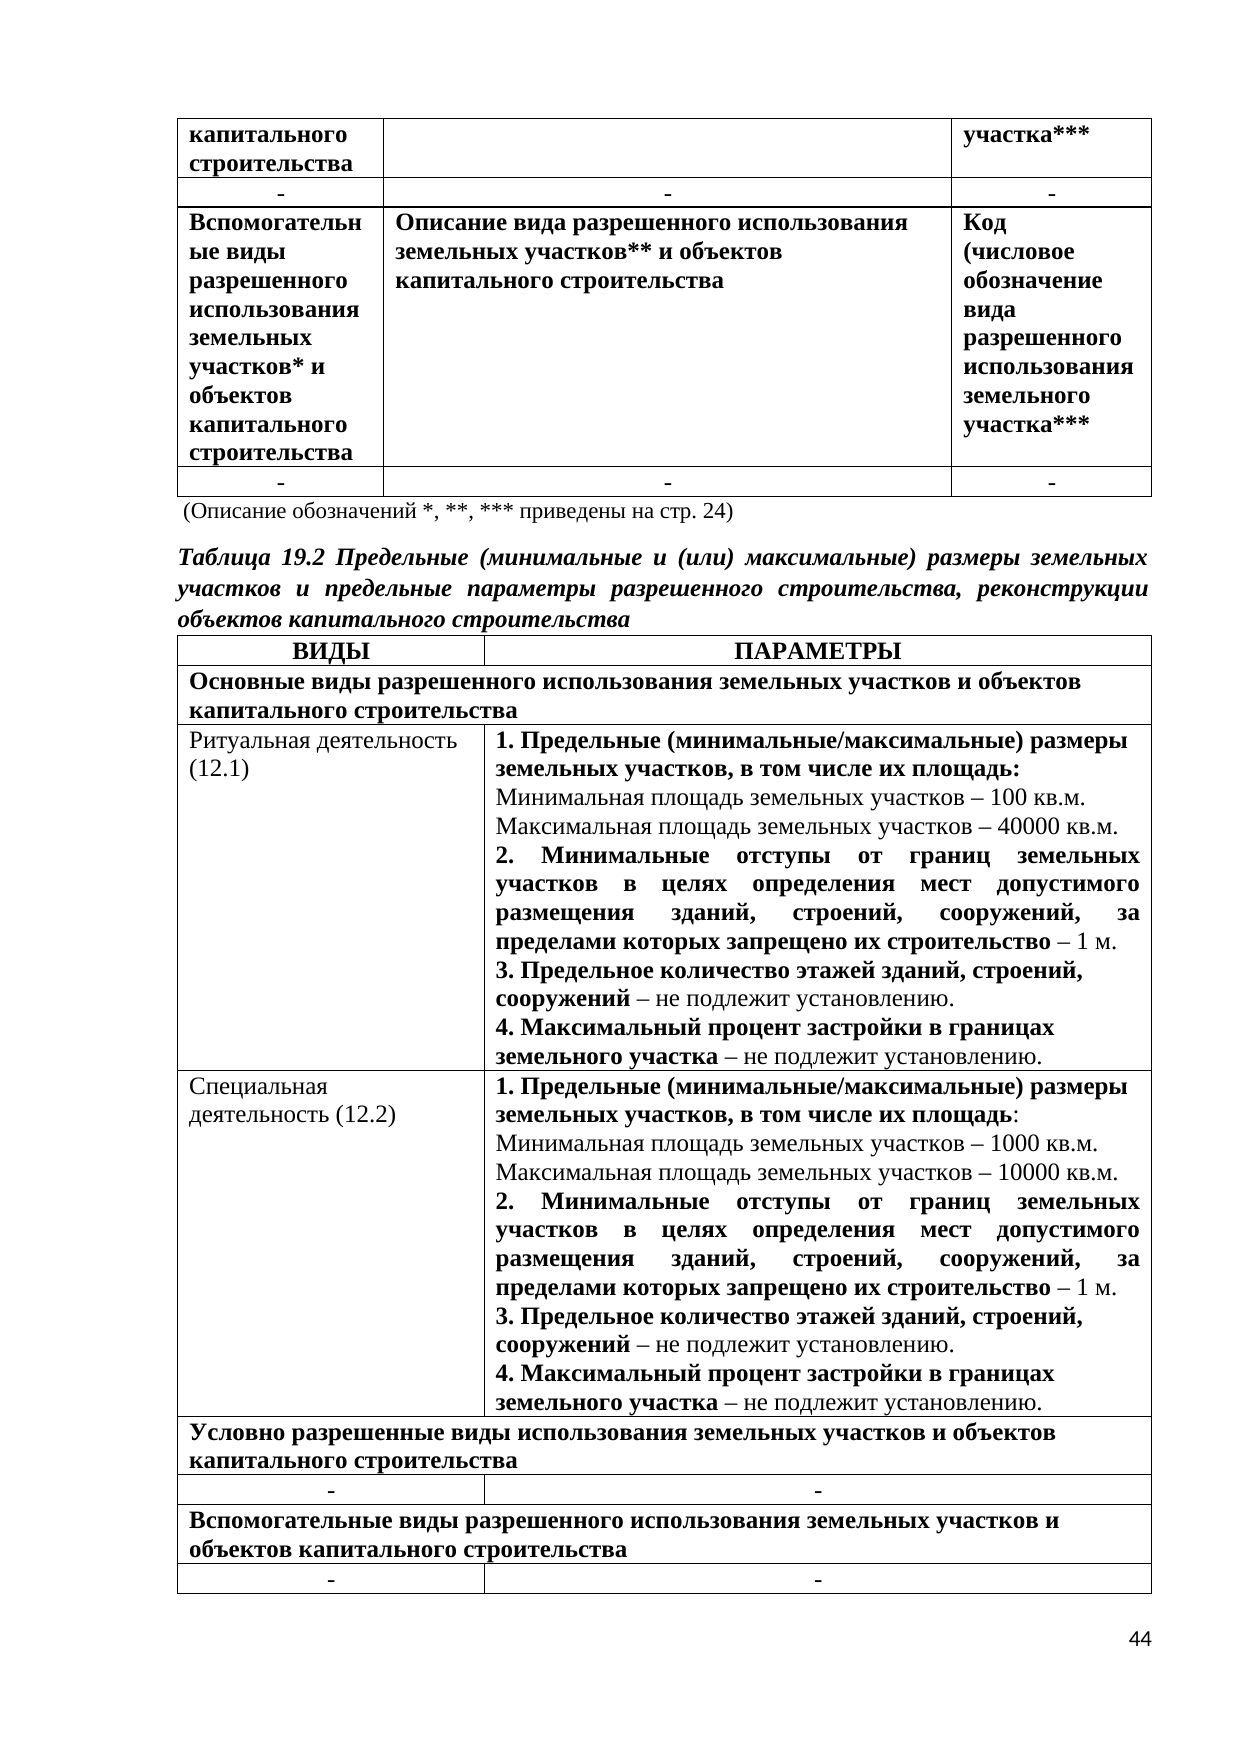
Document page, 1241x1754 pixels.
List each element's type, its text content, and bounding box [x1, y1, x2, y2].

table_cell Специальная деятельность (12.2) [178, 1071, 484, 1416]
table_header ПАРАМЕТРЫ [485, 636, 1151, 665]
table_cell - [178, 178, 383, 206]
table_cell - [178, 1564, 484, 1592]
table_cell Описание вида разрешенного использования земельных участков** и объектов капитального строительства [384, 208, 951, 466]
table_cell 1. Предельные (минимальные/максимальные) размеры земельных участков, в том числе их площадь: Минимальная площадь земельных участков – 1000 кв.м. Максимальная площадь земельных участков – 10000 кв.м. 2. Минимальные отступы от границ земельных участков в целях определения мест допустимого размещения зданий, строений, сооружений, за пределами которых запрещено их строительство – 1 м. 3. Предельное количество этажей зданий, строений, сооружений – не подлежит установлению. 4. Максимальный процент застройки в границах земельного участка – не подлежит установлению. [485, 1071, 1151, 1416]
table_cell - [952, 467, 1151, 496]
table_cell - [384, 178, 951, 206]
table_cell Основные виды разрешенного использования земельных участков и объектов капитального строительства [178, 666, 1151, 724]
table_cell - [384, 467, 951, 496]
table_cell - [485, 1475, 1151, 1504]
table_cell - [485, 1564, 1151, 1592]
table_cell 1. Предельные (минимальные/максимальные) размеры земельных участков, в том числе их площадь: Минимальная площадь земельных участков – 100 кв.м. Максимальная площадь земельных участков – 40000 кв.м. 2. Минимальные отступы от границ земельных участков в целях определения мест допустимого размещения зданий, строений, сооружений, за пределами которых запрещено их строительство – 1 м. 3. Предельное количество этажей зданий, строений, сооружений – не подлежит установлению. 4. Максимальный процент застройки в границах земельного участка – не подлежит установлению. [485, 725, 1151, 1070]
table_cell - [952, 178, 1151, 206]
table_cell Код (числовое обозначение вида разрешенного использования земельного участка*** [952, 208, 1151, 466]
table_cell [952, 119, 1151, 177]
table_cell Ритуальная деятельность (12.1) [178, 725, 484, 1070]
table_cell - [178, 467, 383, 496]
table_cell - [178, 1475, 484, 1504]
table_cell Условно разрешенные виды использования земельных участков и объектов капитального строительства [178, 1417, 1151, 1474]
table_cell Вспомогательные виды разрешенного использования земельных участков* и объектов капитального строительства [178, 208, 383, 466]
table_cell Вспомогательные виды разрешенного использования земельных участков и объектов капитального строительства [178, 1505, 1151, 1563]
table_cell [384, 119, 951, 177]
subtitle Таблица 19.2 Предельные (минимальные и (или) максимальные) размеры земельных участков и предельные параметры разрешенного строительства, реконструкции объектов капитального строительства [177, 542, 1152, 633]
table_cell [178, 119, 383, 177]
table_header ВИДЫ [178, 636, 484, 665]
text (Описание обозначений *, **, *** приведены на стр. 24) [177, 497, 1152, 523]
